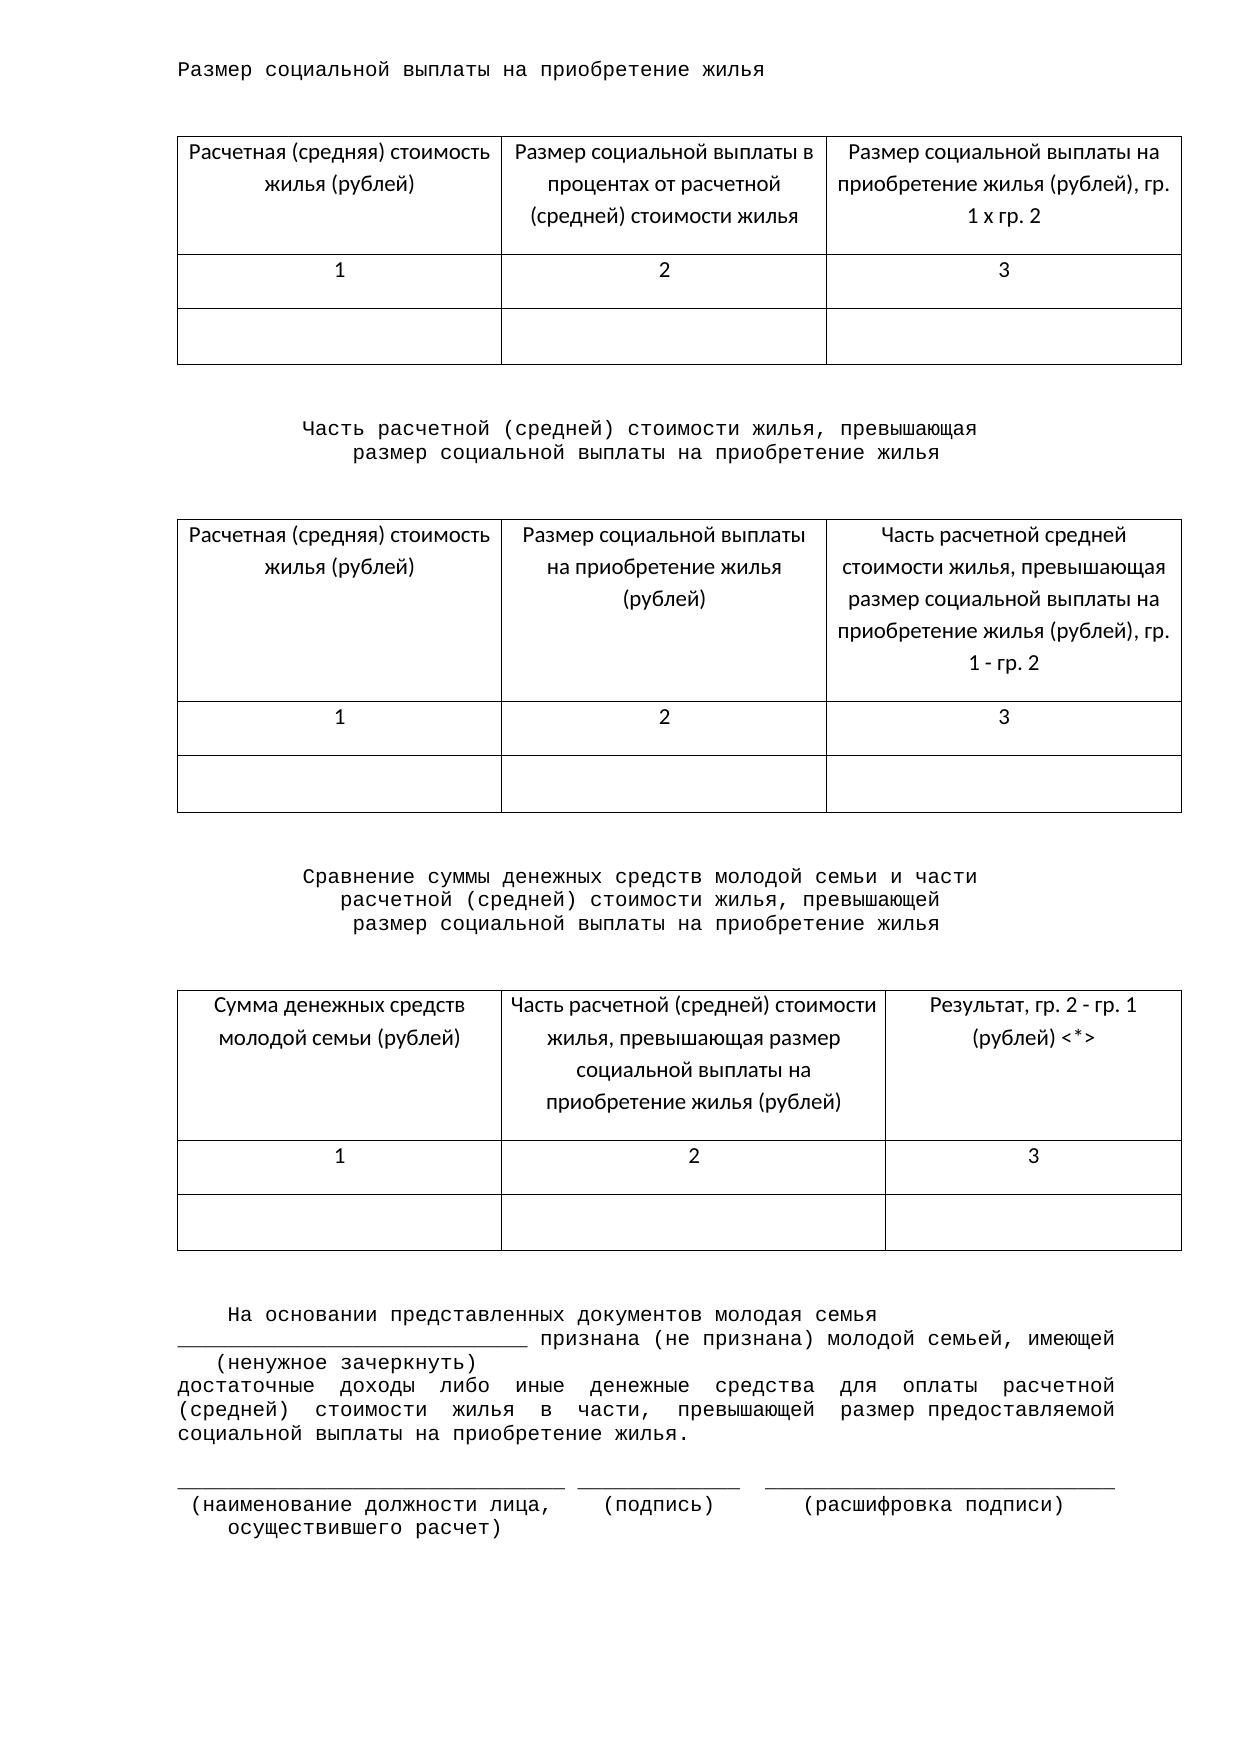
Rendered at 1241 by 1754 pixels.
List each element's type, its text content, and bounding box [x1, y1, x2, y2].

table_cell 2 [502, 255, 826, 308]
table_cell [178, 309, 501, 364]
text осуществившего расчет) [177, 1517, 1181, 1541]
text достаточные доходы либо иные денежные средства для оплаты расчетной [177, 1375, 1181, 1399]
table_header Размер социальной выплаты на приобретение жилья (рублей) [502, 520, 826, 701]
table_cell 2 [502, 1141, 885, 1194]
table_header Размер социальной выплаты в процентах от расчетной (средней) стоимости жилья [502, 137, 826, 254]
table_cell [502, 309, 826, 364]
table_cell 3 [827, 255, 1181, 308]
text Размер социальной выплаты на приобретение жилья [177, 59, 1181, 83]
table_cell [502, 1195, 885, 1250]
table_header Расчетная (средняя) стоимость жилья (рублей) [178, 520, 501, 701]
table_cell 2 [502, 702, 826, 755]
text Часть расчетной (средней) стоимости жилья, превышающая [177, 418, 1181, 442]
table_header Результат, гр. 2 - гр. 1 (рублей) <*> [886, 991, 1181, 1140]
table_header Сумма денежных средств молодой семьи (рублей) [178, 991, 501, 1140]
table_cell [502, 756, 826, 812]
table_header Часть расчетной средней стоимости жилья, превышающая размер социальной выплаты на приобретение жилья (рублей), гр. 1 - гр. 2 [827, 520, 1181, 701]
text размер социальной выплаты на приобретение жилья [177, 442, 1181, 466]
table_header Расчетная (средняя) стоимость жилья (рублей) [178, 137, 501, 254]
text размер социальной выплаты на приобретение жилья [177, 913, 1181, 937]
text _______________________________ _____________ ____________________________ [177, 1470, 1181, 1493]
table_cell 3 [827, 702, 1181, 755]
table_cell [178, 1195, 501, 1250]
table_cell 1 [178, 702, 501, 755]
text (ненужное зачеркнуть) [177, 1352, 1181, 1375]
table_cell 3 [886, 1141, 1181, 1194]
text ____________________________ признана (не признана) молодой семьей, имеющей [177, 1328, 1181, 1352]
table_header Размер социальной выплаты на приобретение жилья (рублей), гр. 1 х гр. 2 [827, 137, 1181, 254]
table_cell [827, 756, 1181, 812]
table_cell 1 [178, 255, 501, 308]
text Сравнение суммы денежных средств молодой семьи и части [177, 866, 1181, 889]
text расчетной (средней) стоимости жилья, превышающей [177, 889, 1181, 913]
table_cell 1 [178, 1141, 501, 1194]
table_cell [886, 1195, 1181, 1250]
text социальной выплаты на приобретение жилья. [177, 1423, 1181, 1446]
text На основании представленных документов молодая семья [177, 1304, 1181, 1328]
table_header Часть расчетной (средней) стоимости жилья, превышающая размер социальной выплаты на приобретение жилья (рублей) [502, 991, 885, 1140]
table_cell [827, 309, 1181, 364]
table_cell [178, 756, 501, 812]
text (наименование должности лица, (подпись) (расшифровка подписи) [177, 1493, 1181, 1517]
text (средней) стоимости жилья в части, превышающей размер предоставляемой [177, 1399, 1181, 1423]
